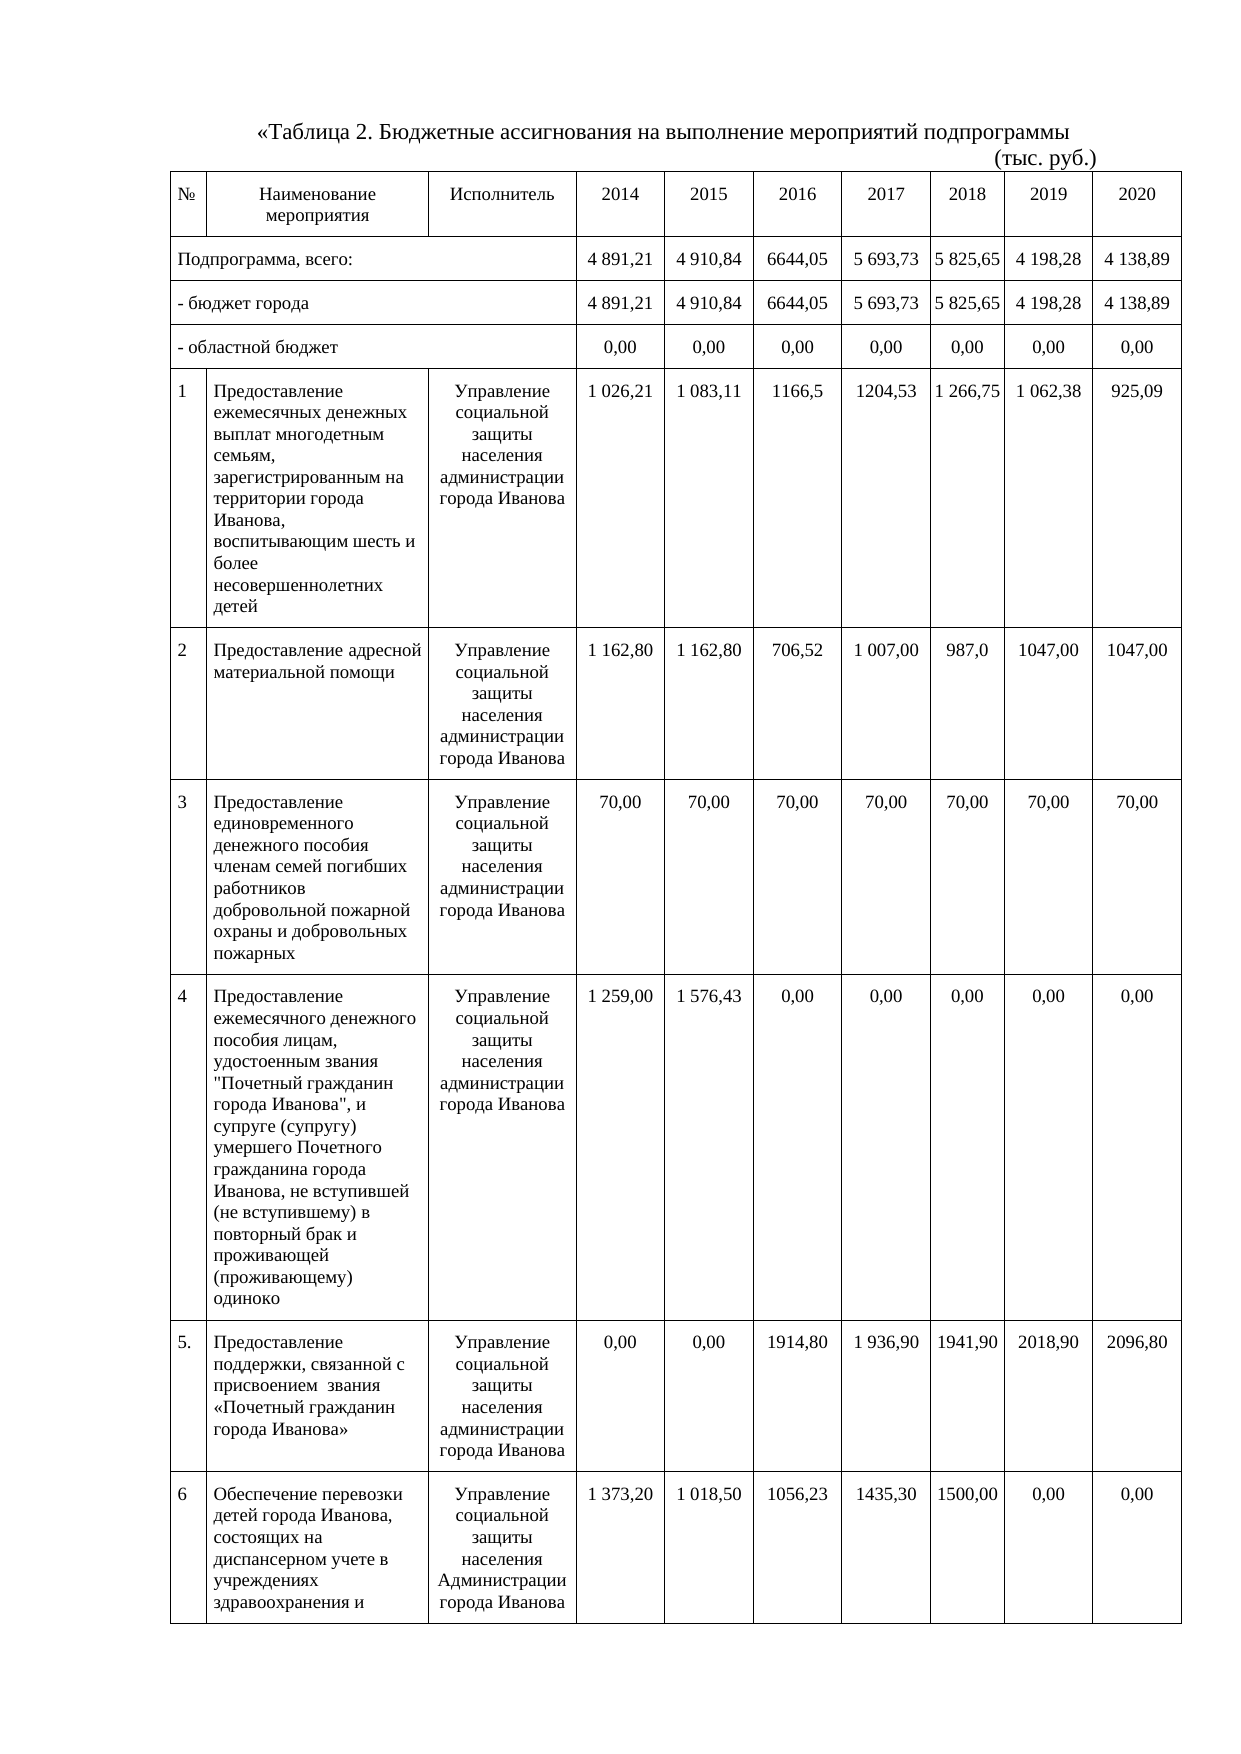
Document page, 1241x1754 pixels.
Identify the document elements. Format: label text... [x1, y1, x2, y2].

table_header 2016 [754, 172, 841, 236]
table_cell 4 138,89 [1093, 237, 1181, 280]
table_cell - бюджет города [171, 281, 576, 324]
table_cell 0,00 [931, 325, 1004, 368]
table_header № [171, 172, 206, 236]
table_cell 1914,80 [754, 1321, 841, 1471]
table_cell 0,00 [665, 325, 753, 368]
table_cell 1 576,43 [665, 975, 753, 1319]
table_cell 0,00 [1005, 1472, 1092, 1623]
table_cell 70,00 [665, 780, 753, 974]
table_cell 70,00 [577, 780, 664, 974]
table_cell 1 162,80 [665, 628, 753, 779]
table_cell 0,00 [754, 325, 841, 368]
table_cell 1056,23 [754, 1472, 841, 1623]
table_cell 6 [171, 1472, 206, 1623]
table_cell 6644,05 [754, 281, 841, 324]
table_cell 4 138,89 [1093, 281, 1181, 324]
table_cell 4 198,28 [1005, 281, 1092, 324]
table_cell Предоставление адресной материальной помощи [207, 628, 428, 779]
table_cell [429, 1472, 576, 1623]
table_cell 0,00 [665, 1321, 753, 1471]
table_cell 70,00 [1093, 780, 1181, 974]
table_cell 0,00 [577, 1321, 664, 1471]
table_cell 0,00 [931, 975, 1004, 1319]
table_cell Подпрограмма, всего: [171, 237, 576, 280]
table_cell 5 825,65 [931, 281, 1004, 324]
table_cell 1435,30 [842, 1472, 930, 1623]
table_cell 0,00 [1093, 1472, 1181, 1623]
table_cell 1047,00 [1005, 628, 1092, 779]
table_cell 1 018,50 [665, 1472, 753, 1623]
table_cell 2096,80 [1093, 1321, 1181, 1471]
table_header 2015 [665, 172, 753, 236]
table_cell 2 [171, 628, 206, 779]
table_cell 1 083,11 [665, 369, 753, 627]
table_cell 1204,53 [842, 369, 930, 627]
table_header 2018 [931, 172, 1004, 236]
table_cell 3 [171, 780, 206, 974]
table_cell 4 910,84 [665, 237, 753, 280]
table_cell 0,00 [842, 975, 930, 1319]
table_cell 706,52 [754, 628, 841, 779]
table_cell 70,00 [842, 780, 930, 974]
table_cell 925,09 [1093, 369, 1181, 627]
table_cell Предоставление единовременного денежного пособия членам семей погибших работников добровольной пожарной охраны и добровольных пожарных [207, 780, 428, 974]
table_cell 4 891,21 [577, 281, 664, 324]
table_cell 0,00 [1093, 975, 1181, 1319]
table_header 2020 [1093, 172, 1181, 236]
table_cell 1500,00 [931, 1472, 1004, 1623]
table_cell 4 910,84 [665, 281, 753, 324]
table_cell 1 162,80 [577, 628, 664, 779]
table_cell 987,0 [931, 628, 1004, 779]
table_cell 1 266,75 [931, 369, 1004, 627]
table_cell 1 936,90 [842, 1321, 930, 1471]
table_cell Предоставление ежемесячных денежных выплат многодетным семьям, зарегистрированным на территории города Иванова, воспитывающим шесть и более несовершеннолетних детей [207, 369, 428, 627]
table_cell Управление социальной защиты населения администрации города Иванова [429, 369, 576, 627]
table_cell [207, 1472, 428, 1623]
table_cell 1 026,21 [577, 369, 664, 627]
table_cell 5 693,73 [842, 281, 930, 324]
table_cell Предоставление поддержки, связанной с присвоением звания «Почетный гражданин города Иванова» [207, 1321, 428, 1471]
table_cell 0,00 [1005, 975, 1092, 1319]
table_cell Управление социальной защиты населения администрации города Иванова [429, 628, 576, 779]
table_cell 4 [171, 975, 206, 1319]
table_cell 4 198,28 [1005, 237, 1092, 280]
table_cell 70,00 [931, 780, 1004, 974]
table_cell 1166,5 [754, 369, 841, 627]
table_cell 4 891,21 [577, 237, 664, 280]
table_cell 0,00 [842, 325, 930, 368]
table_cell 0,00 [577, 325, 664, 368]
table_cell 1 259,00 [577, 975, 664, 1319]
table_cell 70,00 [754, 780, 841, 974]
table_header Исполнитель [429, 172, 576, 236]
table_cell - областной бюджет [171, 325, 576, 368]
text «Таблица 2. Бюджетные ассигнования на выполнение мероприятий подпрограммы [177, 118, 1152, 144]
text (тыс. руб.) [177, 144, 1152, 171]
table_header 2014 [577, 172, 664, 236]
table_cell 0,00 [1005, 325, 1092, 368]
table_cell 2018,90 [1005, 1321, 1092, 1471]
table_header Наименование мероприятия [207, 172, 428, 236]
table_header 2019 [1005, 172, 1092, 236]
table_cell 0,00 [1093, 325, 1181, 368]
table_cell 1941,90 [931, 1321, 1004, 1471]
table_cell 6644,05 [754, 237, 841, 280]
table_cell 1 [171, 369, 206, 627]
table_cell 1047,00 [1093, 628, 1181, 779]
table_cell 0,00 [754, 975, 841, 1319]
table_cell 1 007,00 [842, 628, 930, 779]
table_cell 1 062,38 [1005, 369, 1092, 627]
table_header 2017 [842, 172, 930, 236]
table_cell Управление социальной защиты населения администрации города Иванова [429, 780, 576, 974]
table_cell 1 373,20 [577, 1472, 664, 1623]
table_cell 5 693,73 [842, 237, 930, 280]
table_cell Предоставление ежемесячного денежного пособия лицам, удостоенным звания "Почетный гражданин города Иванова", и супруге (супругу) умершего Почетного гражданина города Иванова, не вступившей (не вступившему) в повторный брак и проживающей (проживающему) одиноко [207, 975, 428, 1319]
table_cell 5. [171, 1321, 206, 1471]
table_cell Управление социальной защиты населения администрации города Иванова [429, 975, 576, 1319]
table_cell Управление социальной защиты населения администрации города Иванова [429, 1321, 576, 1471]
table_cell 5 825,65 [931, 237, 1004, 280]
table_cell 70,00 [1005, 780, 1092, 974]
